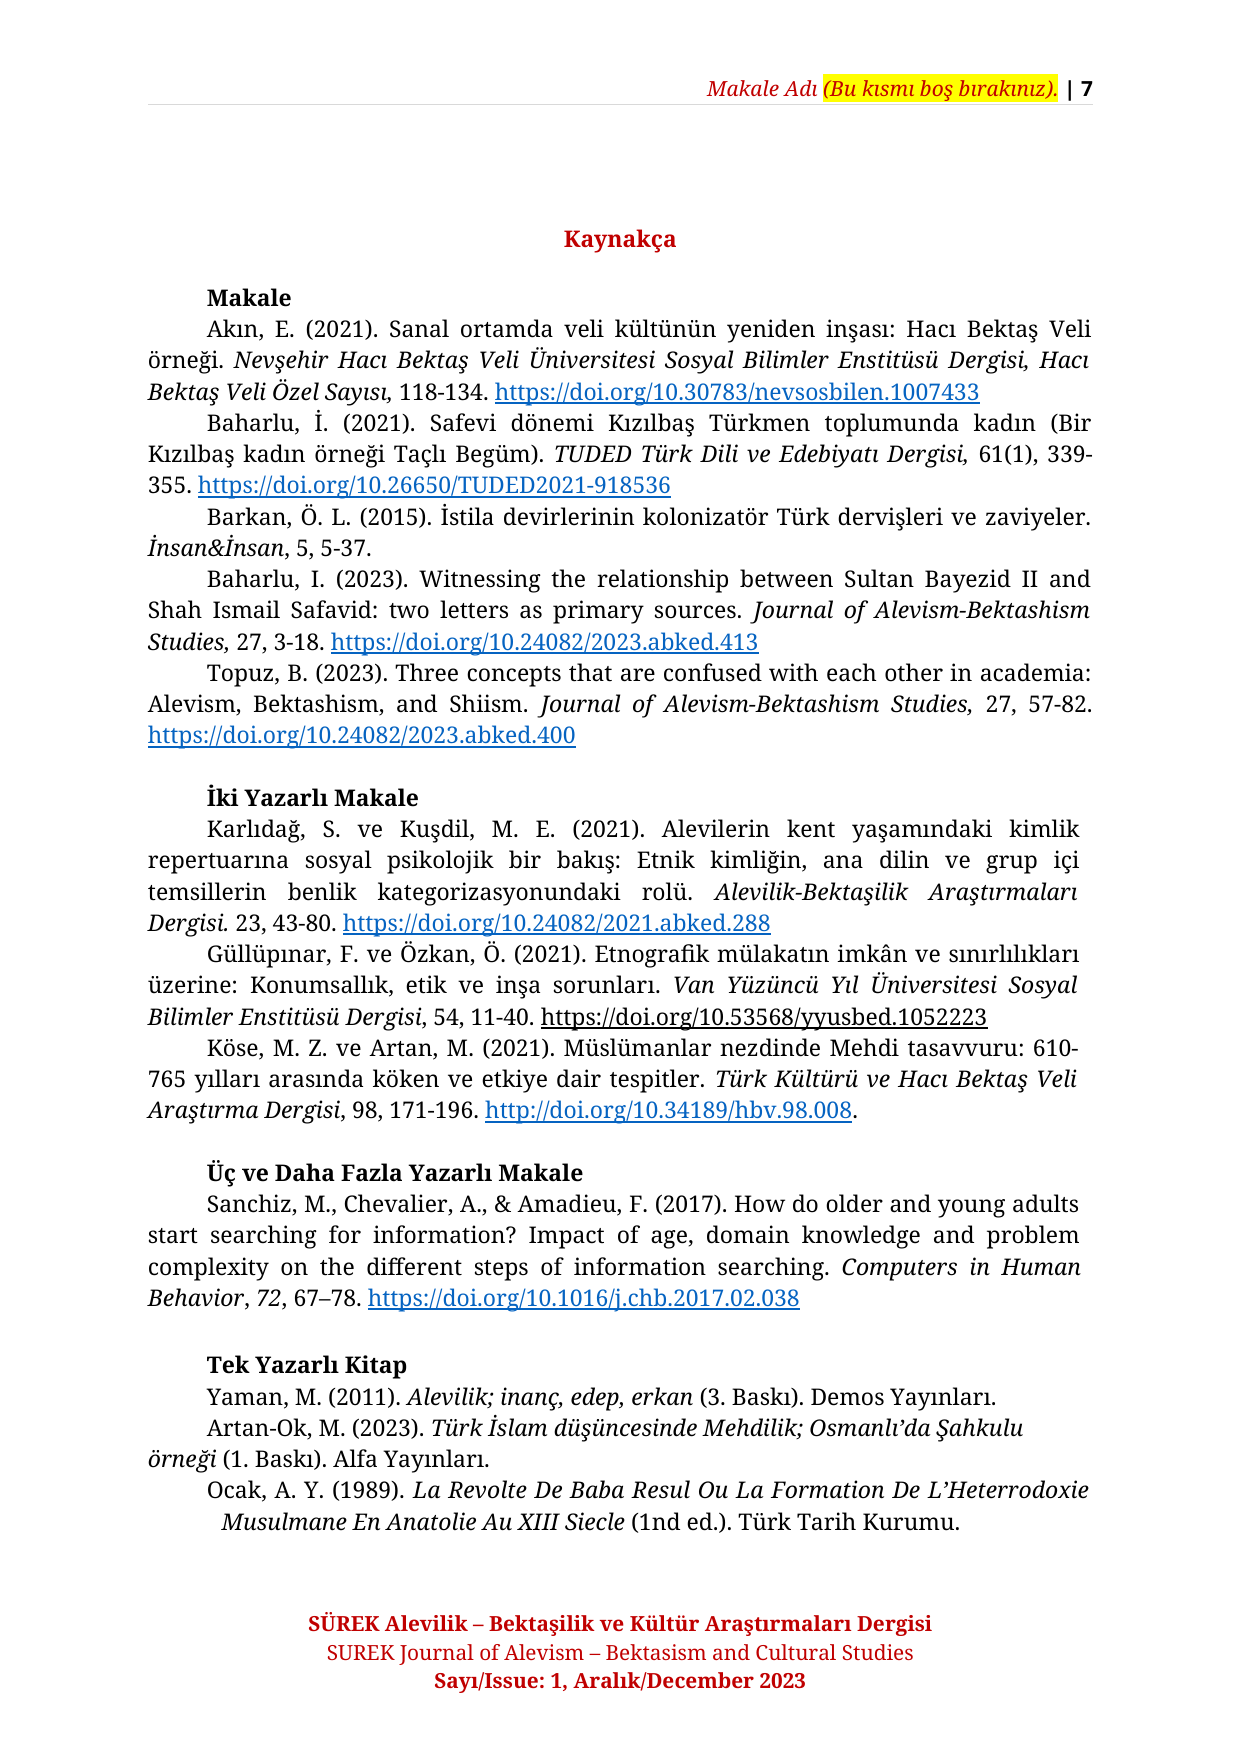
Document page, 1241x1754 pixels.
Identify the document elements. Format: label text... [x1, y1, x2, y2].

text Köse, M. Z. ve Artan, M. (2021). Müslümanlar nezdinde Mehdi tasavvuru: 610-765 yılları arasında köken ve etkiye dair tespitler. Türk Kültürü ve Hacı Bektaş Veli Araştırma Dergisi, 98, 171-196. http://doi.org/10.34189/hbv.98.008. [148, 1032, 1080, 1126]
text Akın, E. (2021). Sanal ortamda veli kültünün yeniden inşası: Hacı Bektaş Veli örneği. Nevşehir Hacı Bektaş Veli Üniversitesi Sosyal Bilimler Enstitüsü Dergisi, Hacı Bektaş Veli Özel Sayısı, 118-134. https://doi.org/10.30783/nevsosbilen.1007433 [148, 313, 1093, 407]
text İki Yazarlı Makale [207, 782, 1093, 813]
text Makale [207, 282, 1093, 313]
text Yaman, M. (2011). Alevilik; inanç, edep, erkan (3. Baskı). Demos Yayınları. [148, 1380, 1093, 1412]
text Üç ve Daha Fazla Yazarlı Makale [148, 1157, 1093, 1188]
text Barkan, Ö. L. (2015). İstila devirlerinin kolonizatör Türk dervişleri ve zaviyeler. İnsan&İnsan, 5, 5-37. [148, 501, 1093, 563]
text Tek Yazarlı Kitap [207, 1349, 1093, 1380]
text Sanchiz, M., Chevalier, A., & Amadieu, F. (2017). How do older and young adults start searching for information? Impact of age, domain knowledge and problem complexity on the different steps of information searching. Computers in Human Behavior, 72, 67–78. https://doi.org/10.1016/j.chb.2017.02.038 [148, 1188, 1081, 1313]
text Baharlu, İ. (2021). Safevi dönemi Kızılbaş Türkmen toplumunda kadın (Bir Kızılbaş kadın örneği Taçlı Begüm). TUDED Türk Dili ve Edebiyatı Dergisi, 61(1), 339-355. https://doi.org/10.26650/TUDED2021-918536 [148, 407, 1093, 501]
text Artan-Ok, M. (2023). Türk İslam düşüncesinde Mehdilik; Osmanlı’da Şahkulu örneği (1. Baskı). Alfa Yayınları. [148, 1412, 1093, 1474]
text Kaynakça [148, 223, 1093, 254]
text Güllüpınar, F. ve Özkan, Ö. (2021). Etnografik mülakatın imkân ve sınırlılıkları üzerine: Konumsallık, etik ve inşa sorunları. Van Yüzüncü Yıl Üniversitesi Sosyal Bilimler Enstitüsü Dergisi, 54, 11-40. https://doi.org/10.53568/yyusbed.1052223 [148, 938, 1080, 1032]
text Topuz, B. (2023). Three concepts that are confused with each other in academia: Alevism, Bektashism, and Shiism. Journal of Alevism-Bektashism Studies, 27, 57-82. https://doi.org/10.24082/2023.abked.400 [148, 657, 1093, 751]
text Ocak, A. Y. (1989). La Revolte De Baba Resul Ou La Formation De L’Heterrodoxie Musulmane En Anatolie Au XIII Siecle (1nd ed.). Türk Tarih Kurumu. [207, 1474, 1093, 1537]
text Baharlu, I. (2023). Witnessing the relationship between Sultan Bayezid II and Shah Ismail Safavid: two letters as primary sources. Journal of Alevism-Bektashism Studies, 27, 3-18. https://doi.org/10.24082/2023.abked.413 [148, 563, 1093, 657]
text Karlıdağ, S. ve Kuşdil, M. E. (2021). Alevilerin kent yaşamındaki kimlik repertuarına sosyal psikolojik bir bakış: Etnik kimliğin, ana dilin ve grup içi temsillerin benlik kategorizasyonundaki rolü. Alevilik-Bektaşilik Araştırmaları Dergisi. 23, 43-80. https://doi.org/10.24082/2021.abked.288 [148, 813, 1080, 938]
